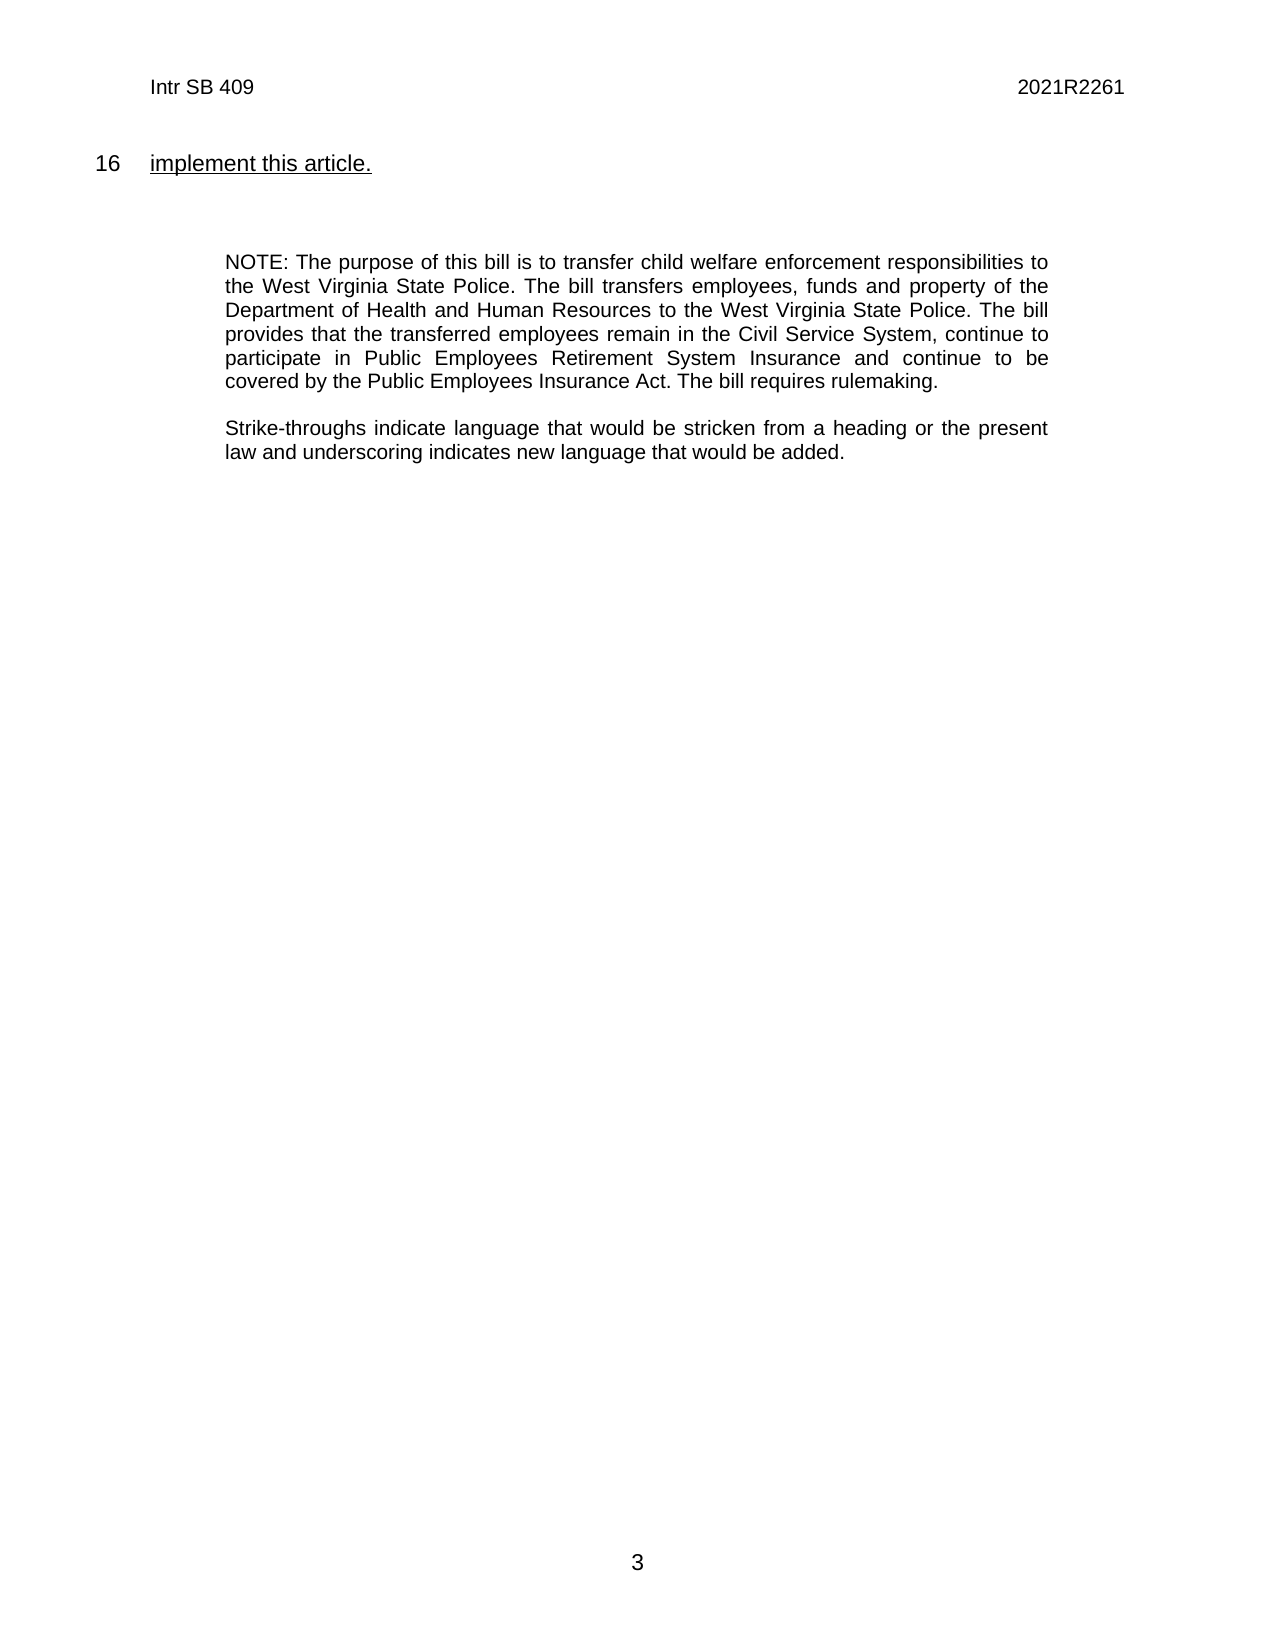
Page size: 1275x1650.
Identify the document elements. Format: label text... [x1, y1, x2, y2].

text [150, 150, 1125, 176]
text NOTE: The purpose of this bill is to transfer child welfare enforcement responsibilities to the West Virginia State Police. The bill transfers employees, funds and property of the Department of Health and Human Resources to the West Virginia State Police. The bill provides that the transferred employees remain in the Civil Service System, continue to participate in Public Employees Retirement System Insurance and continue to be covered by the Public Employees Insurance Act. The bill requires rulemaking. [225, 249, 1050, 393]
text Strike-throughs indicate language that would be stricken from a heading or the present law and underscoring indicates new language that would be added. [225, 416, 1050, 464]
